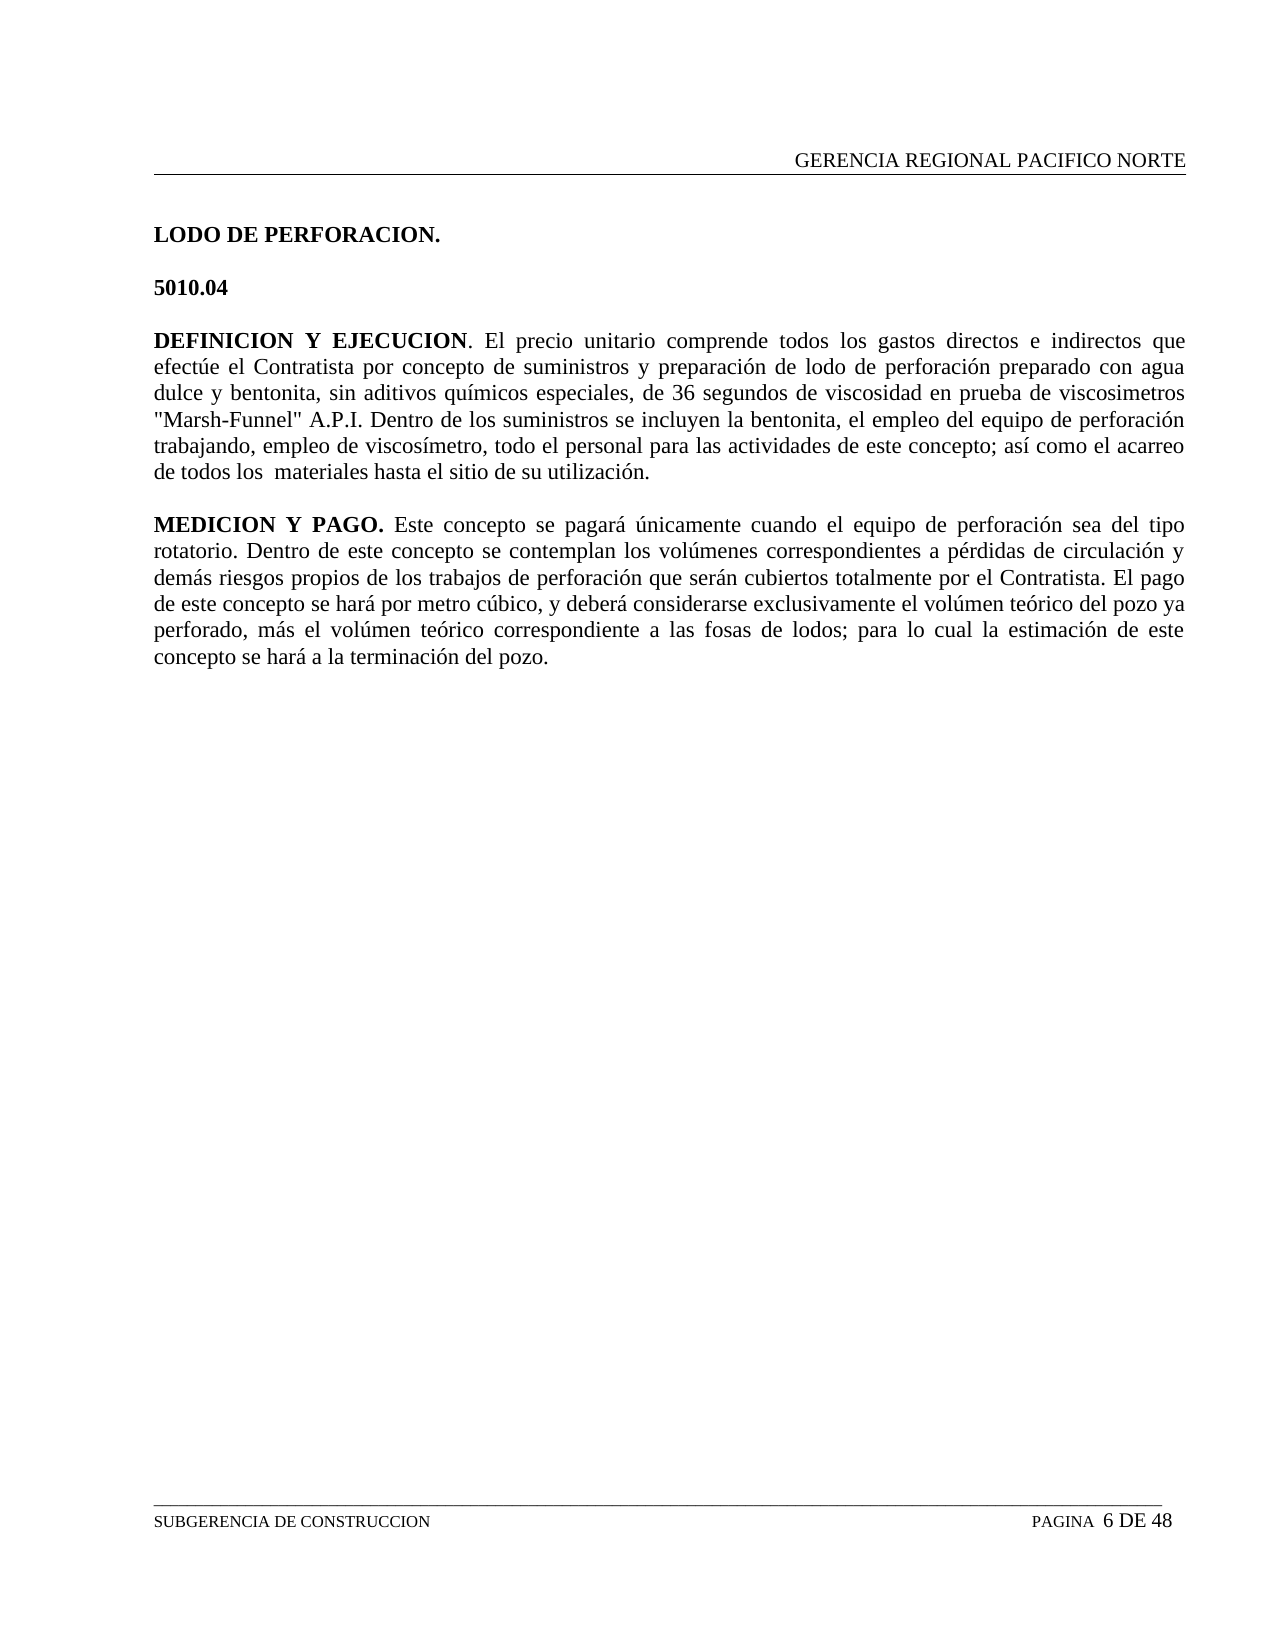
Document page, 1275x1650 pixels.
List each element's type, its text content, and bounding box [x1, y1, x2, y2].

text DEFINICION Y EJECUCION. El precio unitario comprende todos los gastos directos e indirectos que efectúe el Contratista por concepto de suministros y preparación de lodo de perforación preparado con agua dulce y bentonita, sin aditivos químicos especiales, de 36 segundos de viscosidad en prueba de viscosimetros "Marsh-Funnel" A.P.I. Dentro de los suministros se incluyen la bentonita, el empleo del equipo de perforación trabajando, empleo de viscosímetro, todo el personal para las actividades de este concepto; así como el acarreo de todos los materiales hasta el sitio de su utilización. [153, 327, 1186, 485]
text MEDICION Y PAGO. Este concepto se pagará únicamente cuando el equipo de perforación sea del tipo rotatorio. Dentro de este concepto se contemplan los volúmenes correspondientes a pérdidas de circulación y demás riesgos propios de los trabajos de perforación que serán cubiertos totalmente por el Contratista. El pago de este concepto se hará por metro cúbico, y deberá considerarse exclusivamente el volúmen teórico del pozo ya perforado, más el volúmen teórico correspondiente a las fosas de lodos; para lo cual la estimación de este concepto se hará a la terminación del pozo. [153, 511, 1186, 669]
text 5010.04 [153, 274, 1186, 300]
text LODO DE PERFORACION. [153, 221, 1186, 248]
